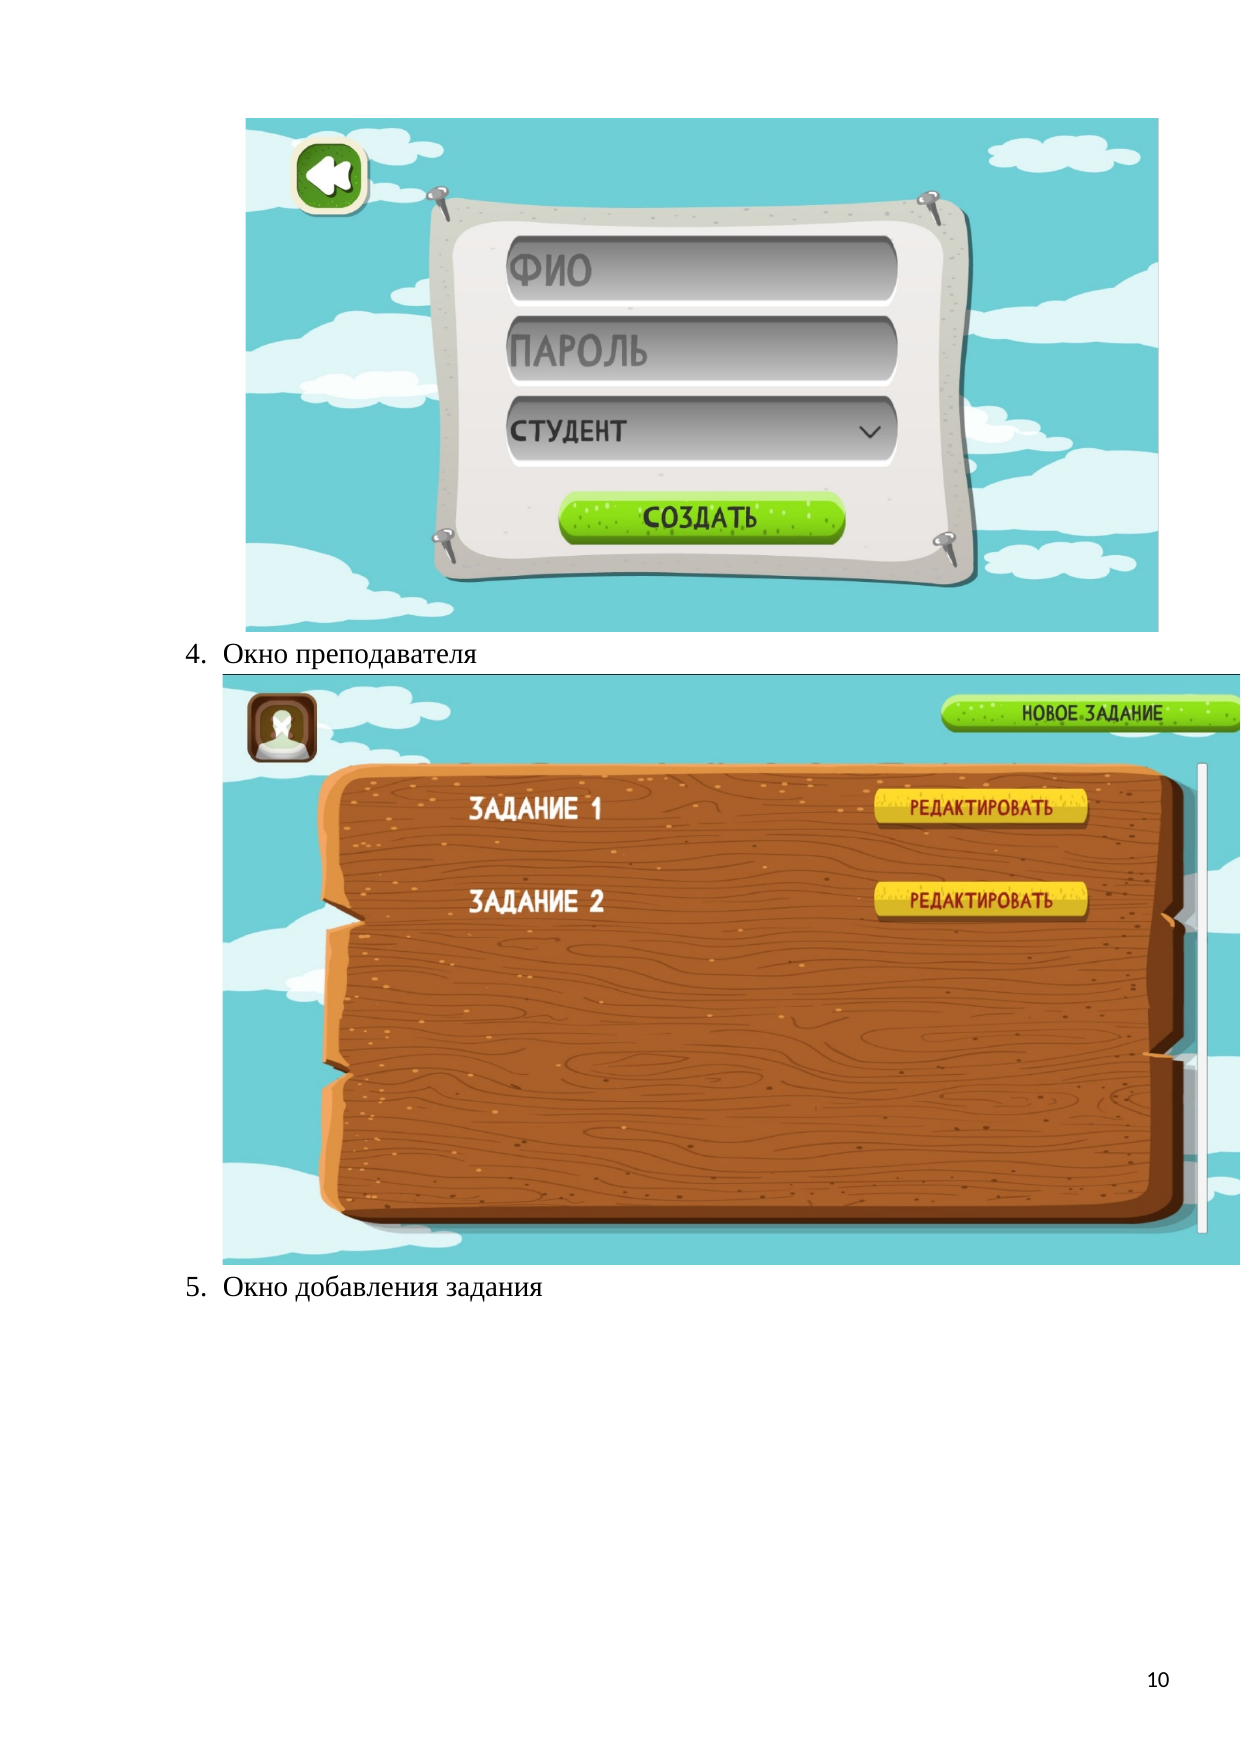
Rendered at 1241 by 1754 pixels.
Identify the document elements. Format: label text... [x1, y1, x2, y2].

list Окно добавления задания [185, 1269, 1181, 1302]
picture [245, 118, 1159, 632]
picture [222, 674, 1241, 1265]
list Окно преподавателя [185, 636, 1181, 669]
